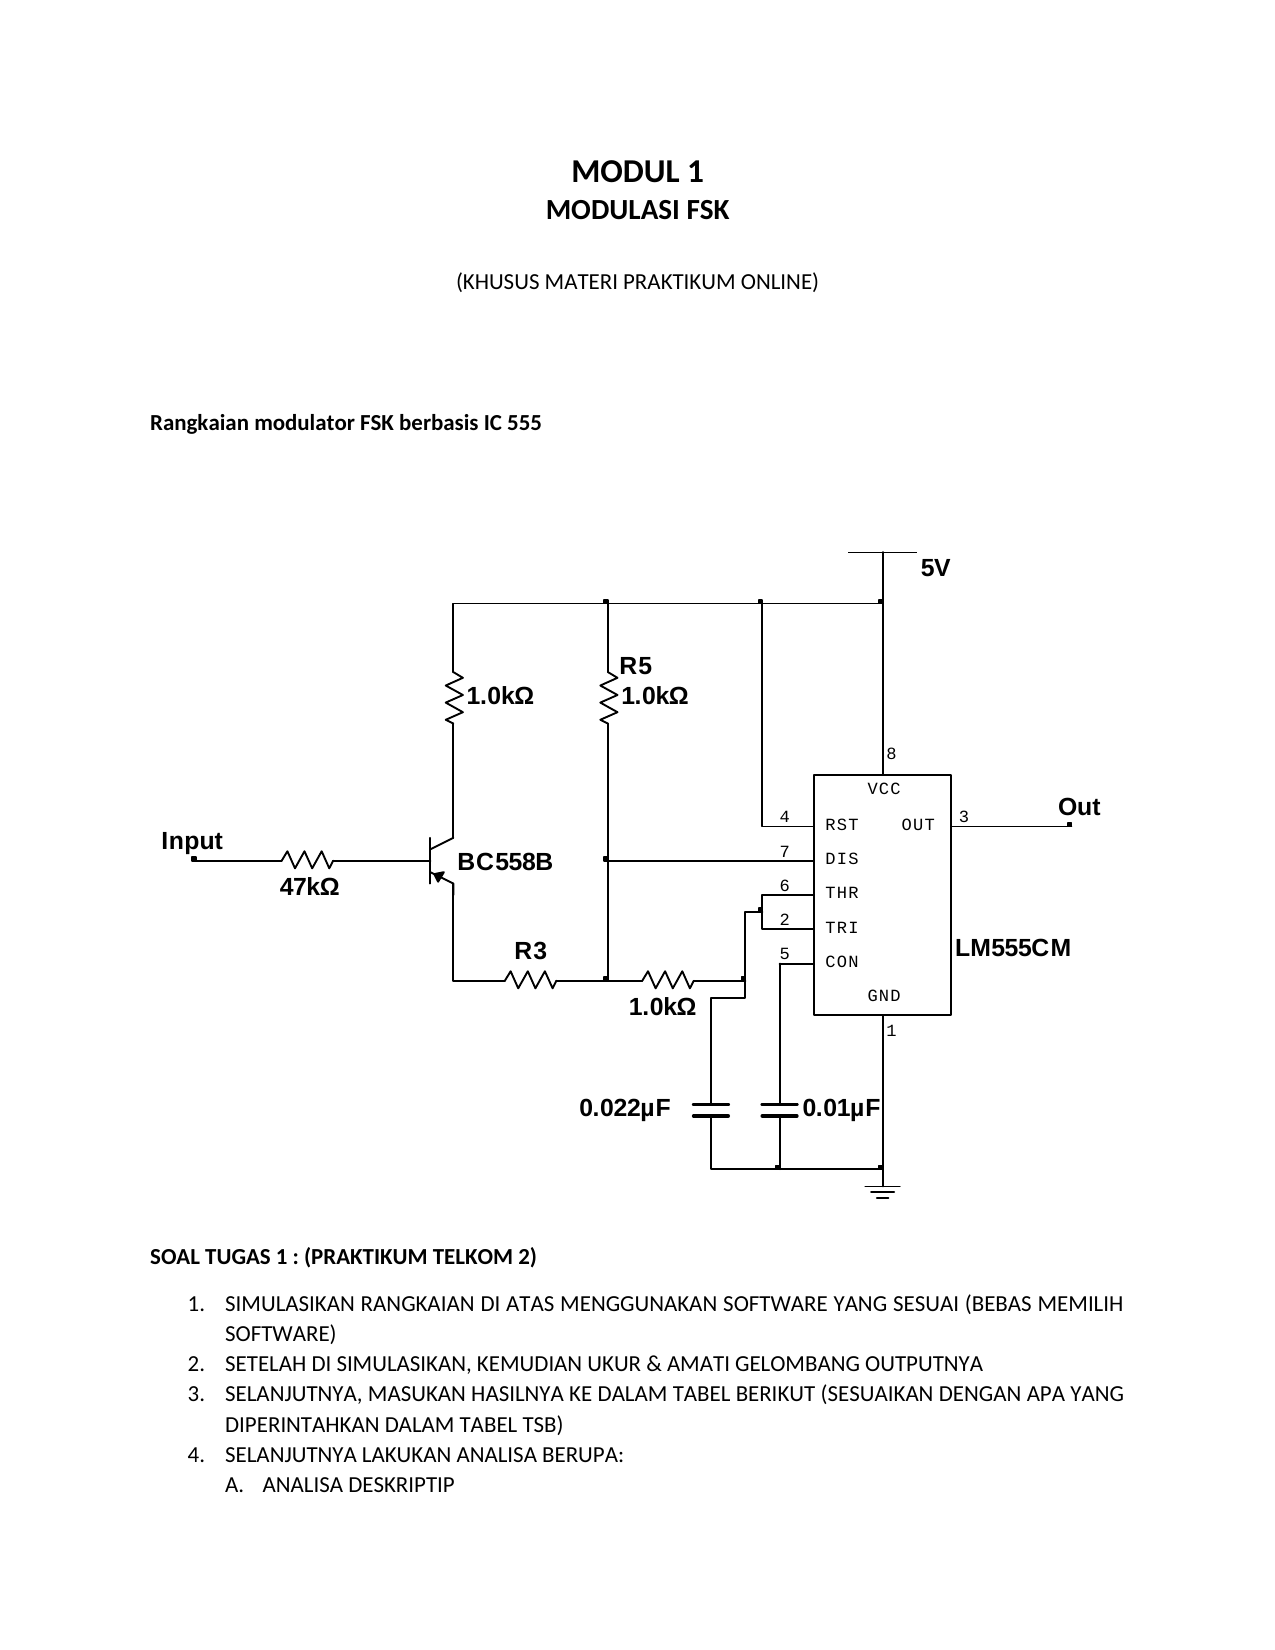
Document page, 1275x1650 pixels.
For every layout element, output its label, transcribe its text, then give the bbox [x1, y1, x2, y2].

list SIMULASIKAN RANGKAIAN DI ATAS MENGGUNAKAN SOFTWARE YANG SESUAI (BEBAS MEMILIH SOFTWARE) [187, 1289, 1125, 1347]
text (KHUSUS MATERI PRAKTIKUM ONLINE) [150, 267, 1125, 295]
text Rangkaian modulator FSK berbasis IC 555 [150, 408, 1125, 436]
list SELANJUTNYA LAKUKAN ANALISA BERUPA: [187, 1440, 1125, 1468]
list SELANJUTNYA, MASUKAN HASILNYA KE DALAM TABEL BERIKUT (SESUAIKAN DENGAN APA YANG DIPERINTAHKAN DALAM TABEL TSB) [187, 1379, 1125, 1438]
list SETELAH DI SIMULASIKAN, KEMUDIAN UKUR & AMATI GELOMBANG OUTPUTNYA [187, 1349, 1125, 1377]
text MODUL 1 [150, 150, 1125, 191]
list ANALISA DESKRIPTIP [225, 1470, 1125, 1498]
text MODULASI FSK [150, 191, 1125, 226]
text SOAL TUGAS 1 : (PRAKTIKUM TELKOM 2) [150, 1242, 1125, 1270]
